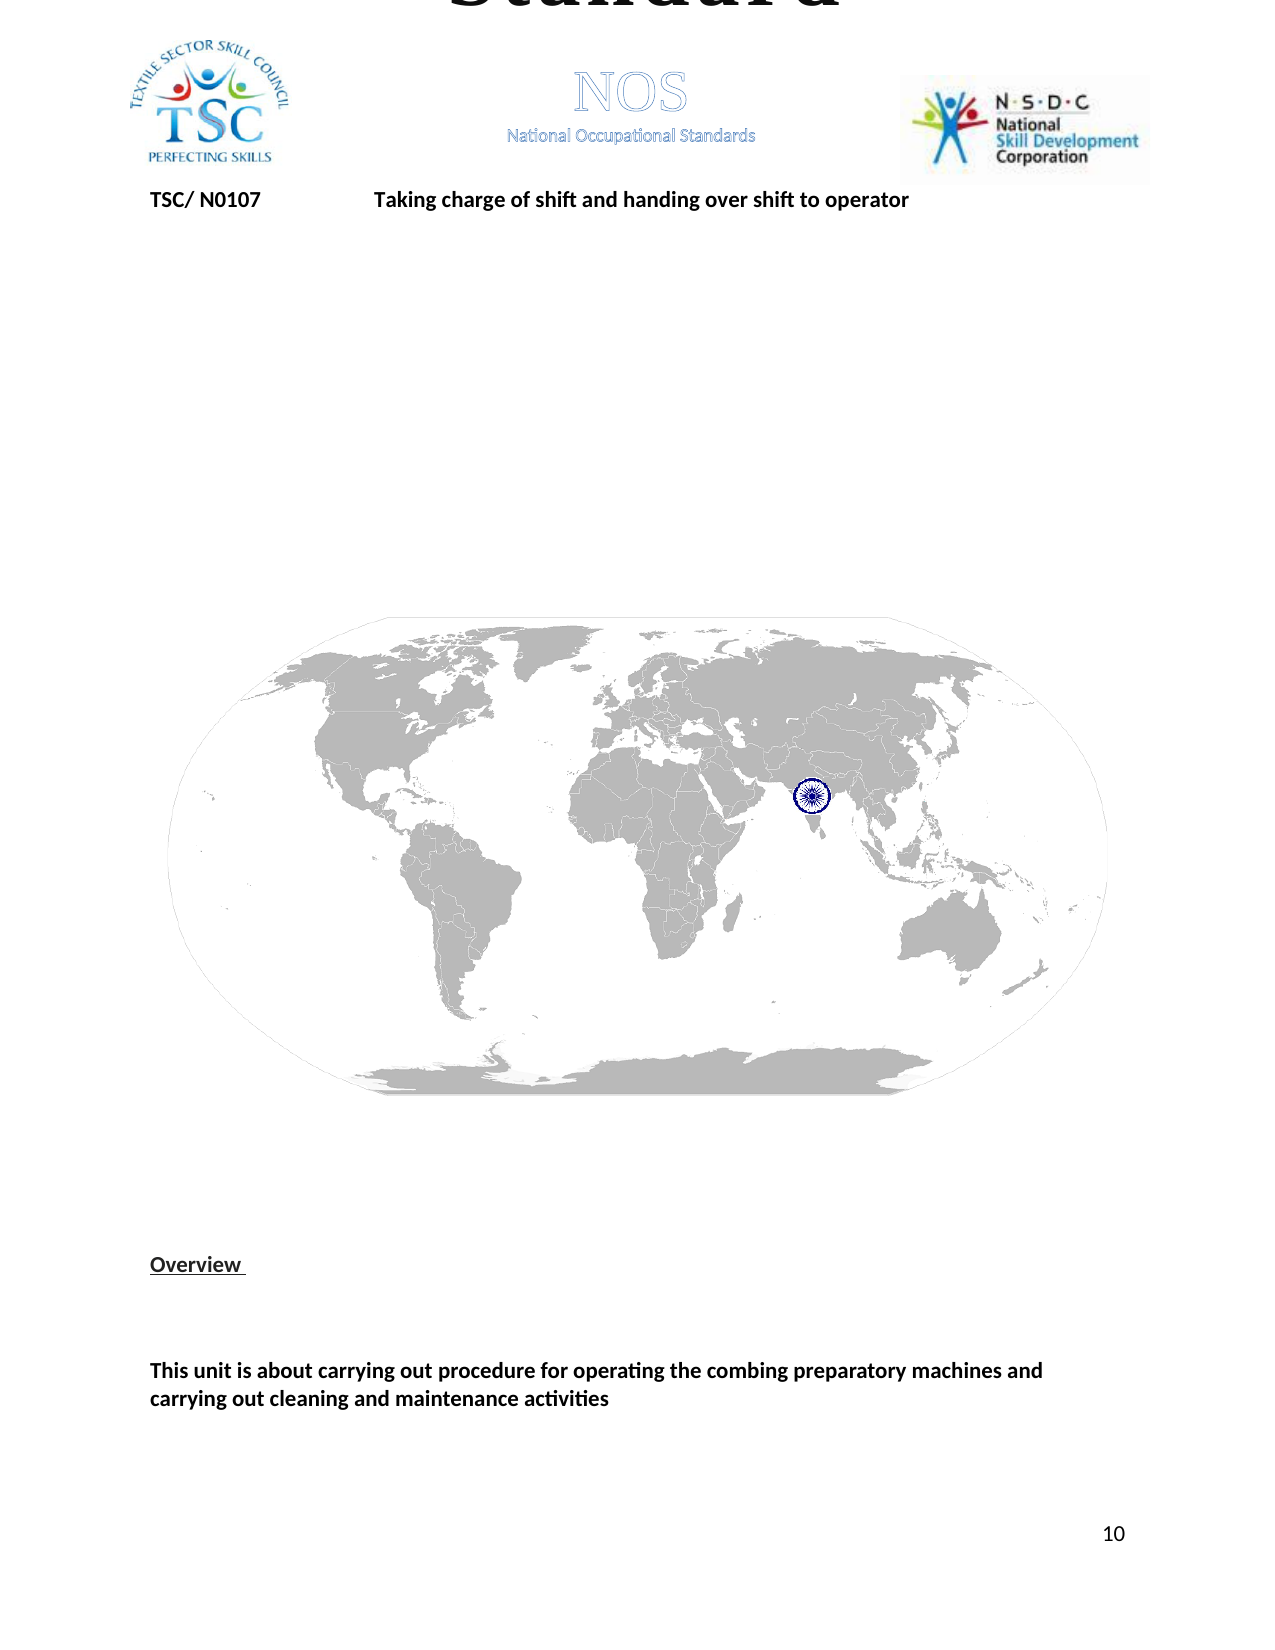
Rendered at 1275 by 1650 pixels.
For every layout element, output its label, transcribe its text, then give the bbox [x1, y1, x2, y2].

text Overview [150, 1250, 1125, 1278]
picture [900, 75, 1150, 185]
subtitle This unit is about carrying out procedure for operating the combing preparatory machines and carrying out cleaning and maintenance activities [150, 1356, 1125, 1412]
picture [167, 617, 1108, 1096]
